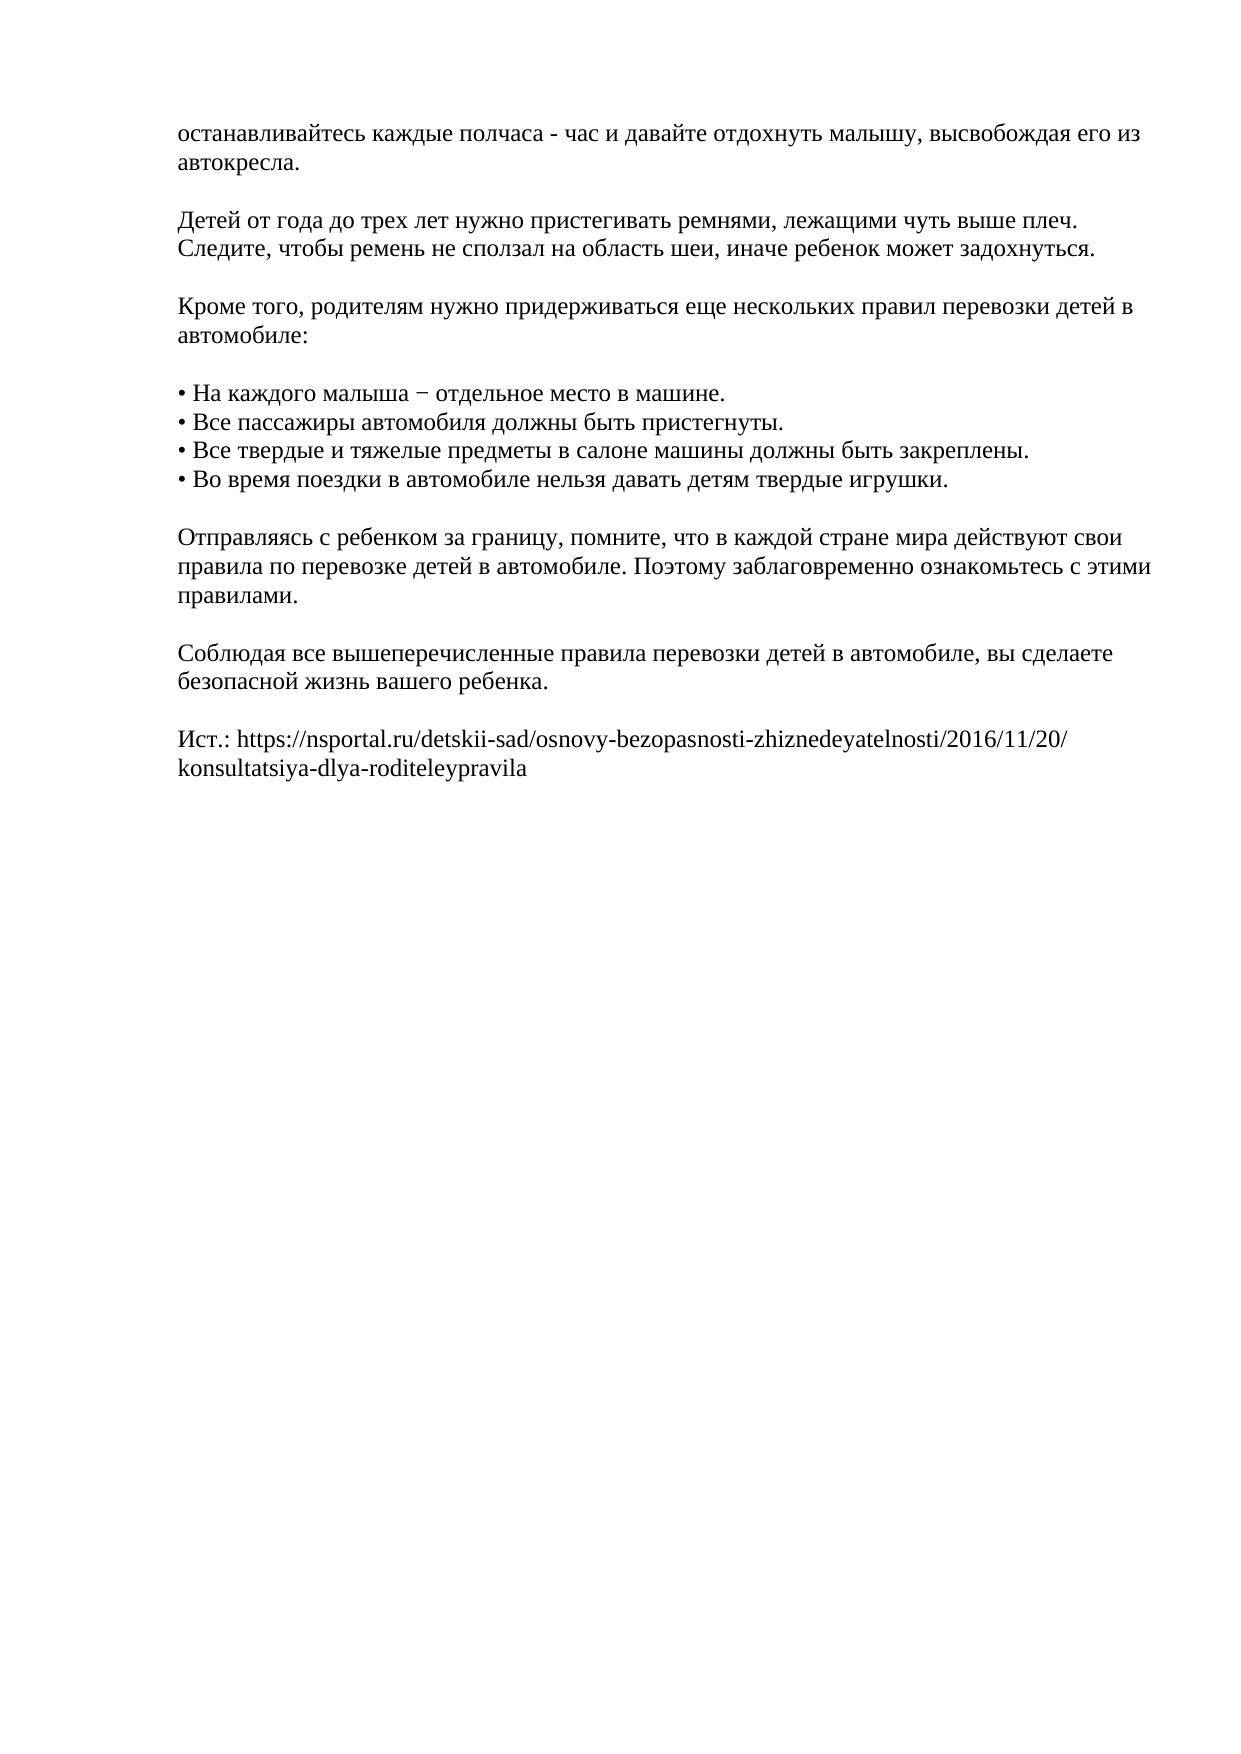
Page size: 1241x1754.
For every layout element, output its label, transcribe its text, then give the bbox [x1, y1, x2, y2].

text Ист.: https://nsportal.ru/detskii-sad/osnovy-bezopasnosti-zhiznedeyatelnosti/2016/11/20/konsultatsiya-dlya-roditeleypravila [177, 724, 1152, 782]
text Соблюдая все вышеперечисленные правила перевозки детей в автомобиле, вы сделаете безопасной жизнь вашего ребенка. [177, 638, 1152, 695]
text Отправляясь с ребенком за границу, помните, что в каждой стране мира действуют свои правила по перевозке детей в автомобиле. Поэтому заблаговременно ознакомьтесь с этими правилами. [177, 522, 1152, 608]
text Детей от года до трех лет нужно пристегивать ремнями, лежащими чуть выше плеч. Следите, чтобы ремень не сползал на область шеи, иначе ребенок может задохнуться. [177, 205, 1152, 262]
text Кроме того, родителям нужно придерживаться еще нескольких правил перевозки детей в автомобиле: [177, 291, 1152, 349]
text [177, 118, 1152, 176]
text • На каждого малыша − отдельное место в машине. • Все пассажиры автомобиля должны быть пристегнуты. • Все твердые и тяжелые предметы в салоне машины должны быть закреплены. • Во время поездки в автомобиле нельзя давать детям твердые игрушки. [177, 378, 1152, 493]
